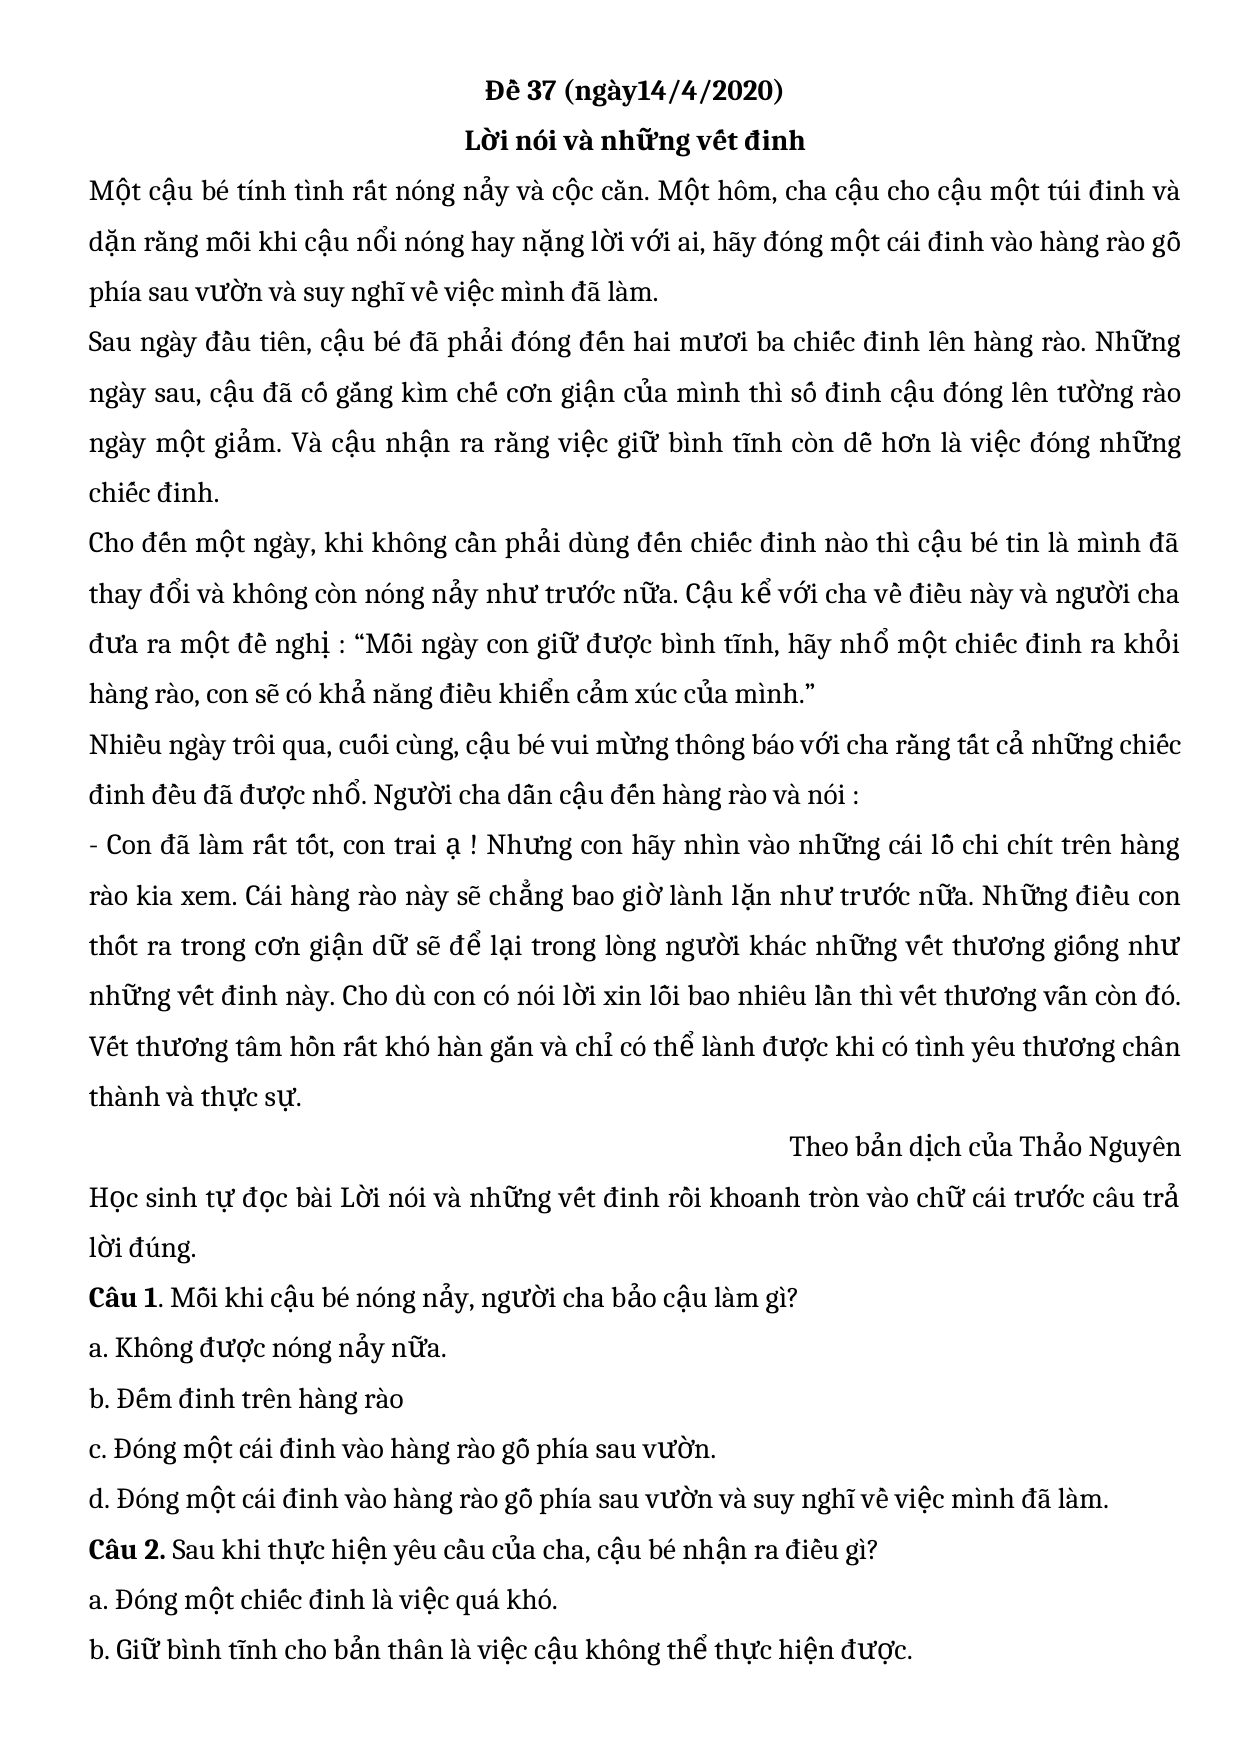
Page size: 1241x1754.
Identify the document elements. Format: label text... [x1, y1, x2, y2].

text Theo bản dịch của Thảo Nguyên [89, 1130, 1181, 1164]
text a. Đóng một chiếc đinh là việc quá khó. [89, 1583, 1181, 1617]
text d. Đóng một cái đinh vào hàng rào gỗ phía sau vườn và suy nghĩ về việc mình đã làm. [89, 1483, 1181, 1516]
text Lời nói và những vết đinh [89, 124, 1181, 158]
text Sau ngày đầu tiên, cậu bé đã phải đóng đến hai mươi ba chiếc đinh lên hàng rào. Những ngày sau, cậu đã cố gắng kìm chế cơn giận của mình thì số đinh cậu đóng lên tường rào ngày một giảm. Và cậu nhận ra rằng việc giữ bình tĩnh còn dễ hơn là việc đóng những chiếc đinh. [89, 325, 1181, 510]
text - Con đã làm rất tốt, con trai ạ ! Nhưng con hãy nhìn vào những cái lỗ chi chít trên hàng rào kia xem. Cái hàng rào này sẽ chẳng bao giờ lành lặn như trước nữa. Những điều con thốt ra trong cơn giận dữ sẽ để lại trong lòng người khác những vết thương giống như những vết đinh này. Cho dù con có nói lời xin lỗi bao nhiêu lần thì vết thương vẫn còn đó. Vết thương tâm hồn rất khó hàn gắn và chỉ có thể lành được khi có tình yêu thương chân thành và thực sự. [89, 828, 1181, 1114]
subtitle Đề 37 (ngày14/4/2020) [89, 74, 1181, 107]
text Một cậu bé tính tình rất nóng nảy và cộc cằn. Một hôm, cha cậu cho cậu một túi đinh và dặn rằng mỗi khi cậu nổi nóng hay nặng lời với ai, hãy đóng một cái đinh vào hàng rào gỗ phía sau vườn và suy nghĩ về việc mình đã làm. [89, 174, 1181, 309]
text Học sinh tự đọc bài Lời nói và những vết đinh rồi khoanh tròn vào chữ cái trước câu trả lời đúng. [89, 1181, 1181, 1264]
text c. Đóng một cái đinh vào hàng rào gỗ phía sau vườn. [89, 1432, 1181, 1466]
text Câu 2. Sau khi thực hiện yêu cầu của cha, cậu bé nhận ra điều gì? [89, 1533, 1181, 1566]
text Nhiều ngày trôi qua, cuối cùng, cậu bé vui mừng thông báo với cha rằng tất cả những chiếc đinh đều đã được nhổ. Người cha dẫn cậu đến hàng rào và nói : [89, 728, 1181, 812]
text Cho đến một ngày, khi không cần phải dùng đến chiếc đinh nào thì cậu bé tin là mình đã thay đổi và không còn nóng nảy như trước nữa. Cậu kể với cha về điều này và người cha đưa ra một đề nghị : “Mỗi ngày con giữ được bình tĩnh, hãy nhổ một chiếc đinh ra khỏi hàng rào, con sẽ có khả năng điều khiển cảm xúc của mình.” [89, 527, 1181, 711]
text b. Đếm đinh trên hàng rào [89, 1382, 1181, 1416]
text a. Không được nóng nảy nữa. [89, 1332, 1181, 1365]
text Câu 1. Mỗi khi cậu bé nóng nảy, người cha bảo cậu làm gì? [89, 1281, 1181, 1315]
text b. Giữ bình tĩnh cho bản thân là việc cậu không thể thực hiện được. [89, 1633, 1181, 1667]
